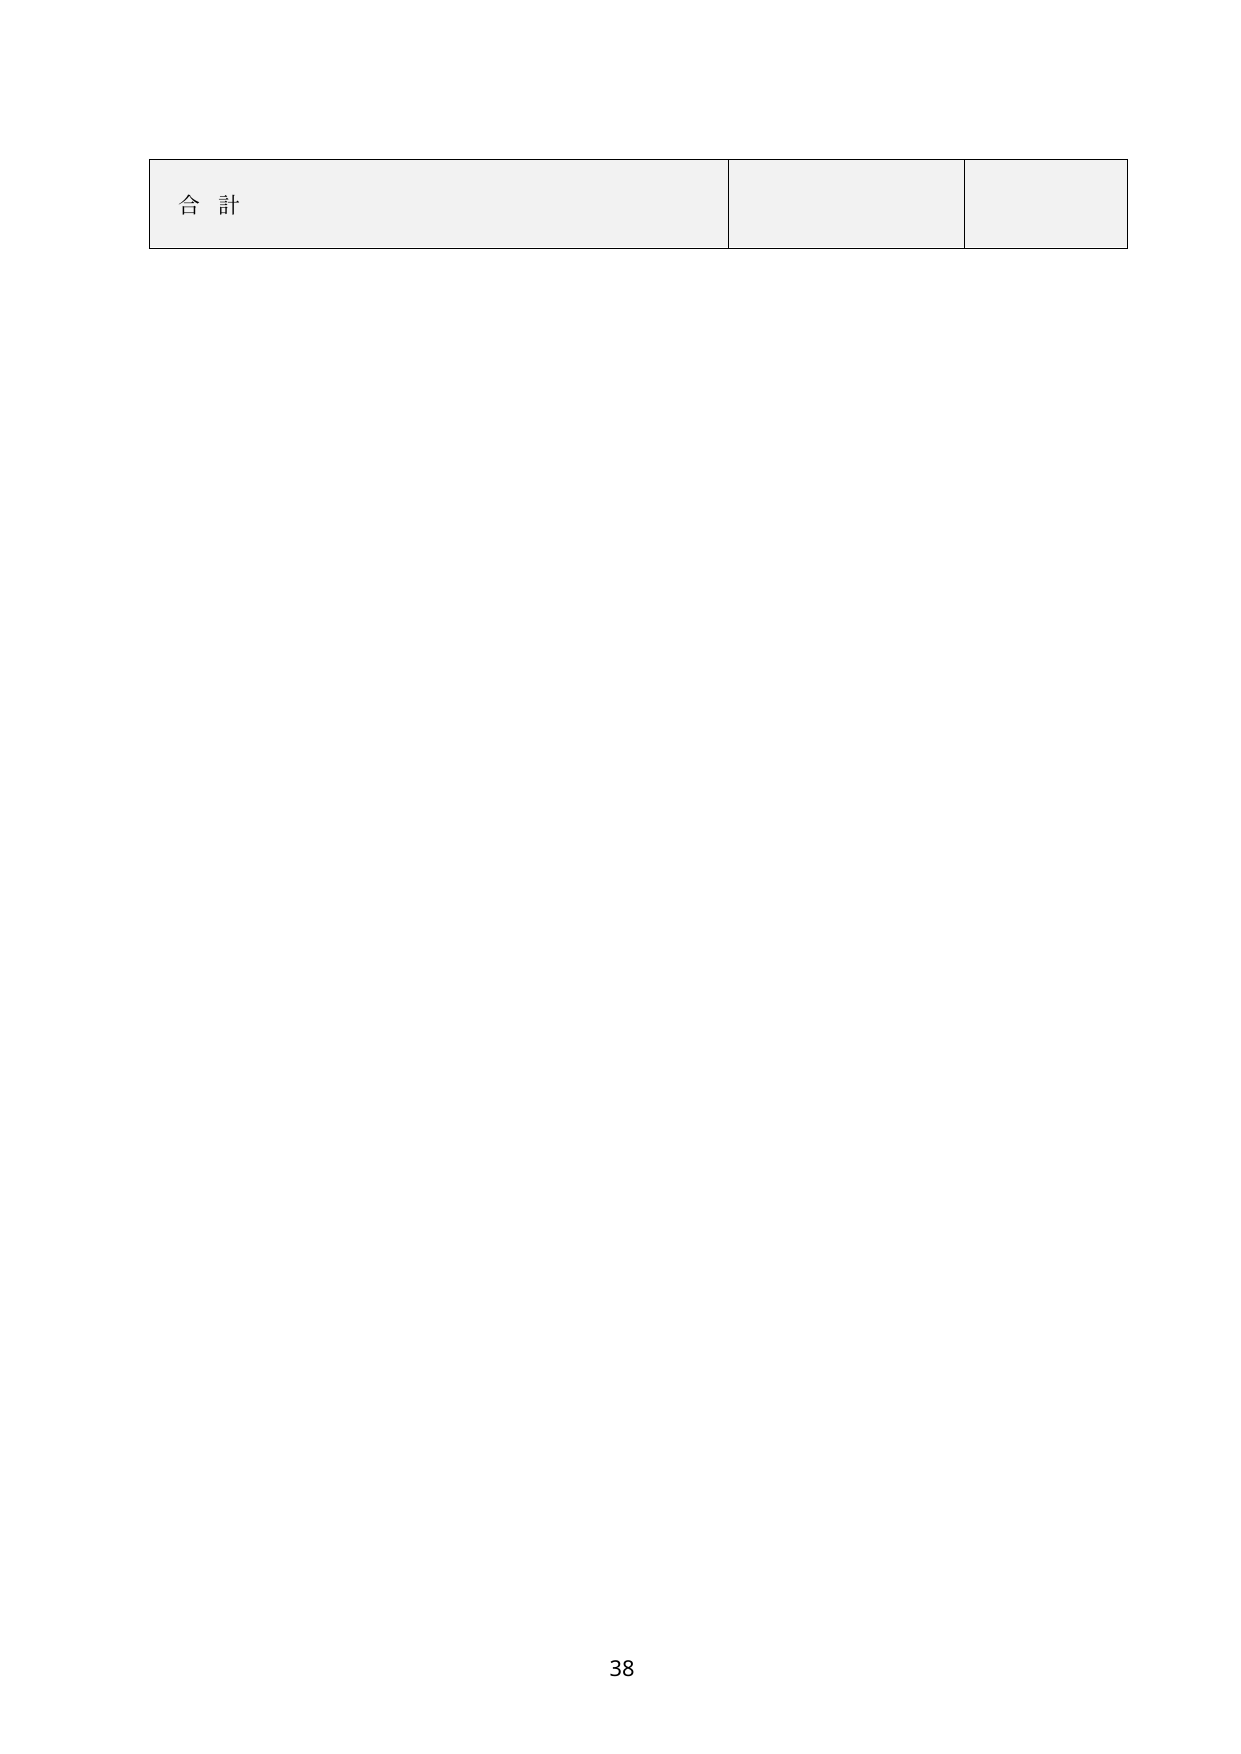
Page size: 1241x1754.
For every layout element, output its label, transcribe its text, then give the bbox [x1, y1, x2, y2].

table_cell [965, 160, 1127, 247]
table_cell [729, 160, 964, 247]
table_cell 合計 [150, 160, 728, 247]
